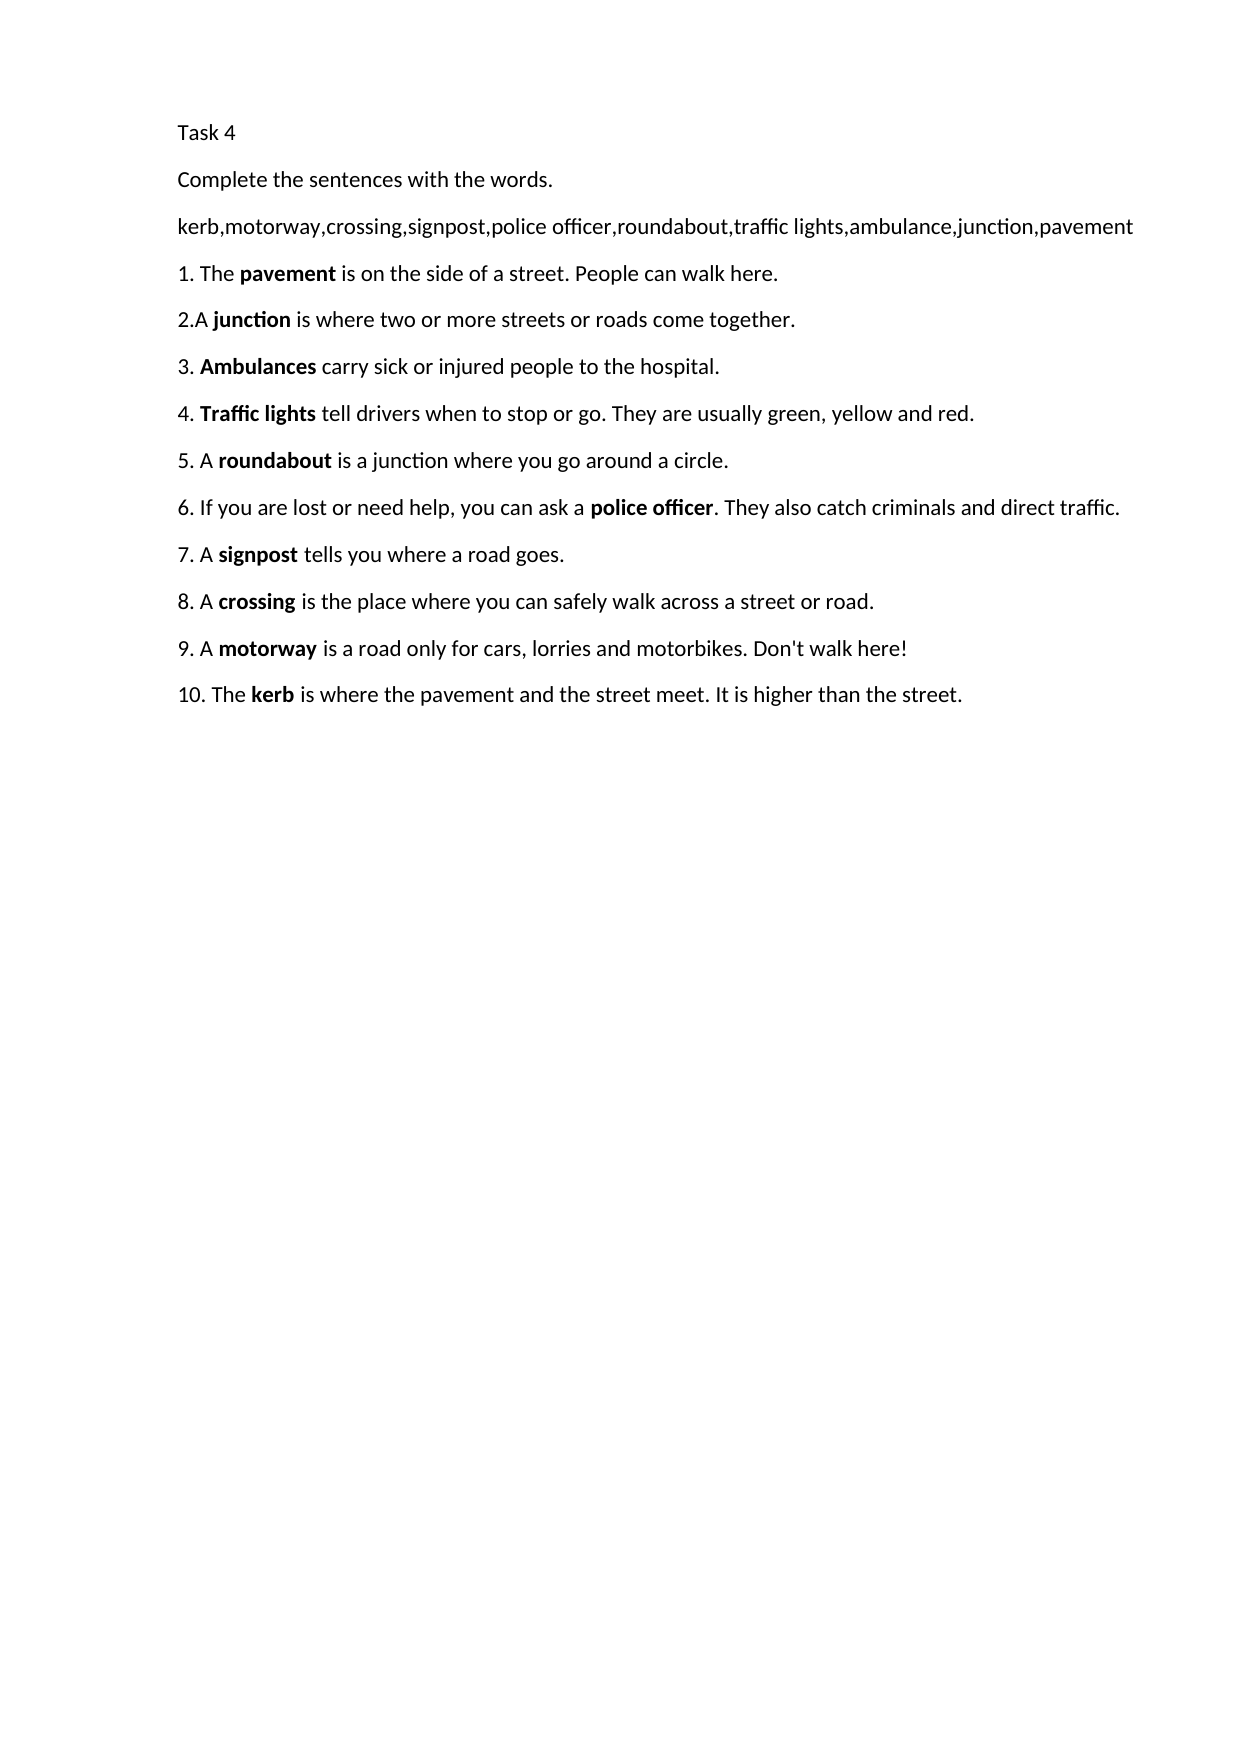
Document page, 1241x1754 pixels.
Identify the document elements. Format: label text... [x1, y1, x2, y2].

text 7. A signpost tells you where a road goes. [177, 540, 1152, 568]
text 4. Traffic lights tell drivers when to stop or go. They are usually green, yellow and red. [177, 399, 1152, 427]
text Task 4 [177, 118, 1152, 146]
text 3. Ambulances carry sick or injured people to the hospital. [177, 352, 1152, 381]
text 10. The kerb is where the pavement and the street meet. It is higher than the street. [177, 681, 1152, 709]
text 5. A roundabout is a junction where you go around a circle. [177, 446, 1152, 474]
text 9. A motorway is a road only for cars, lorries and motorbikes. Don't walk here! [177, 634, 1152, 662]
text 6. If you are lost or need help, you can ask a police officer. They also catch criminals and direct traffic. [177, 493, 1152, 521]
text 2.A junction is where two or more streets or roads come together. [177, 306, 1152, 334]
text 8. A crossing is the place where you can safely walk across a street or road. [177, 587, 1152, 615]
text Complete the sentences with the words. [177, 165, 1152, 193]
text 1. The pavement is on the side of a street. People can walk here. [177, 259, 1152, 287]
text kerb,motorway,crossing,signpost,police officer,roundabout,traffic lights,ambulance,junction,pavement [177, 212, 1152, 240]
